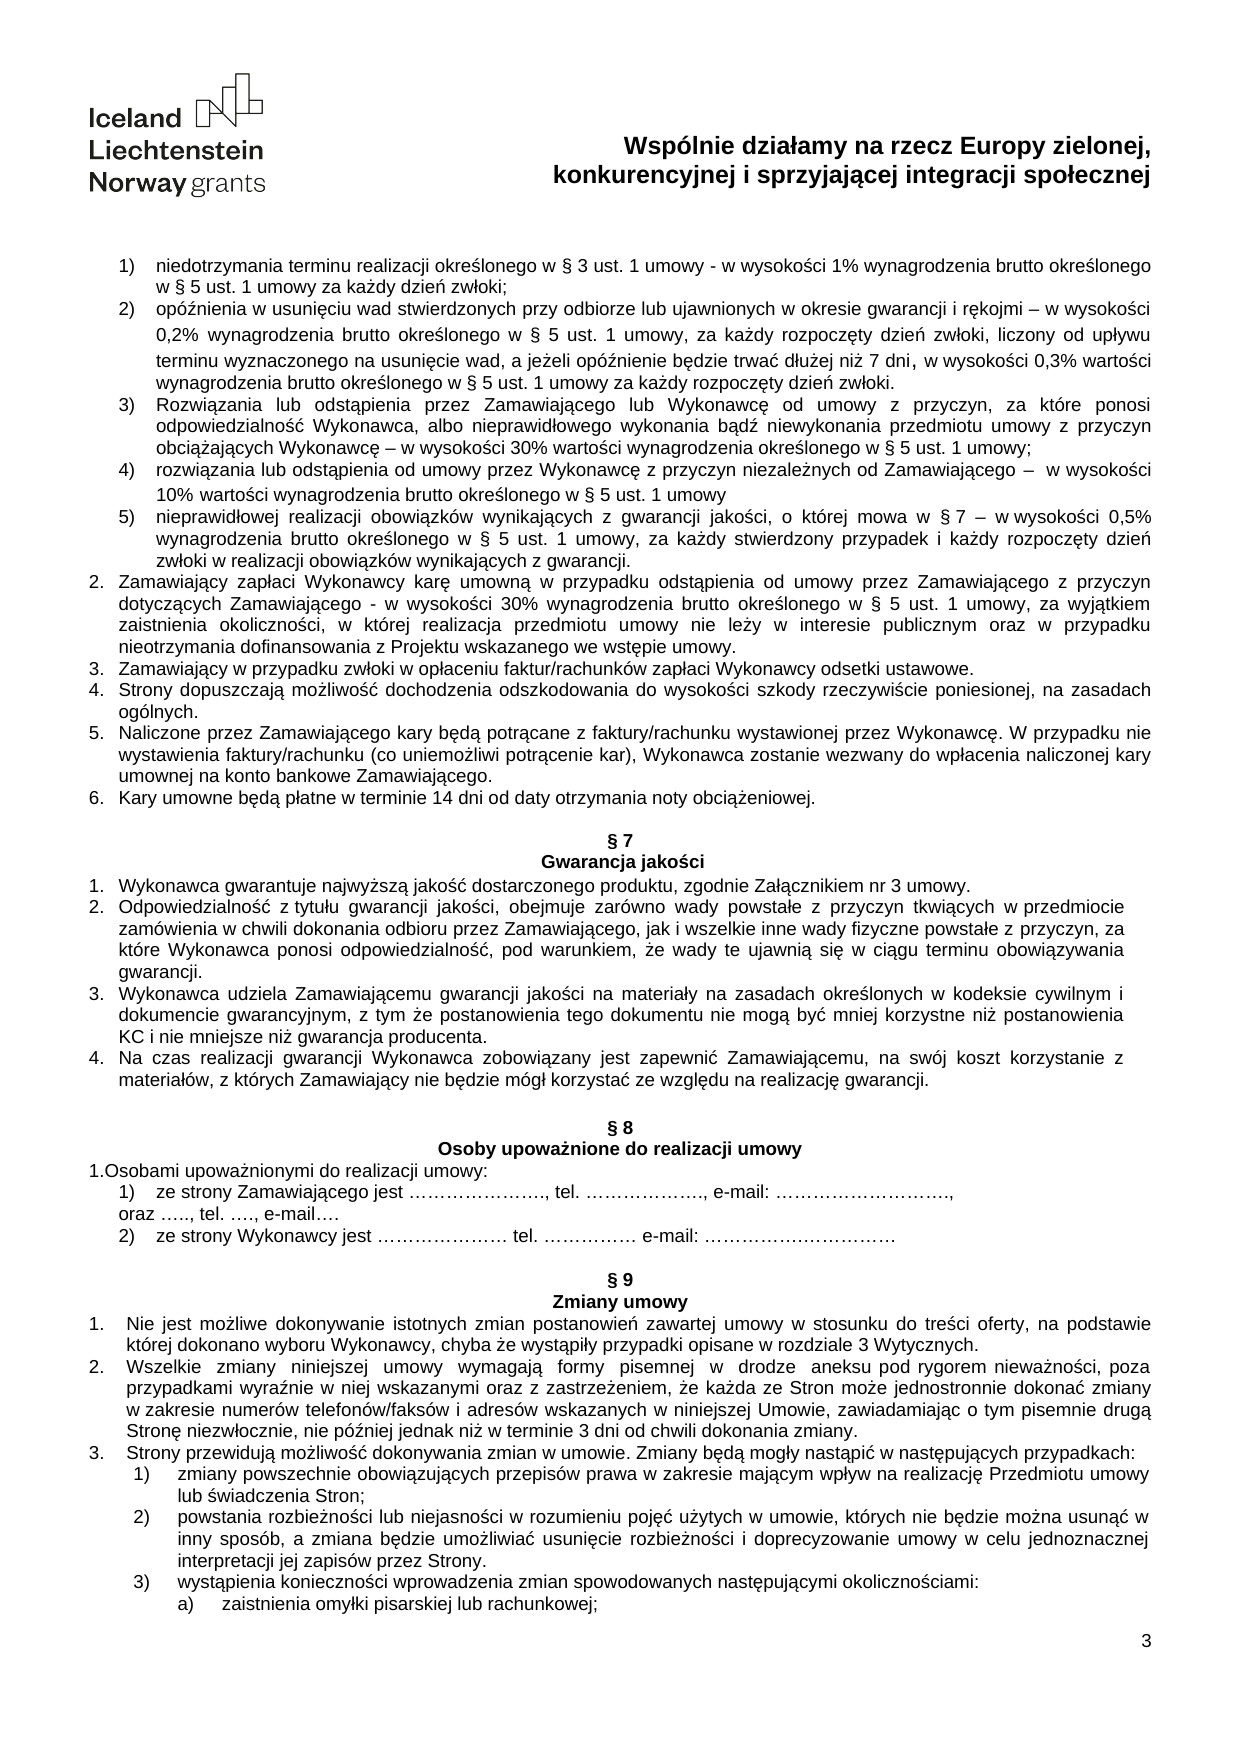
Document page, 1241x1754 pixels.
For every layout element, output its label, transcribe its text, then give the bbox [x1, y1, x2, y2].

list nieprawidłowej realizacji obowiązków wynikających z gwarancji jakości, o której mowa w § 7 – w wysokości 0,5% wynagrodzenia brutto określonego w § 5 ust. 1 umowy, za każdy stwierdzony przypadek i każdy rozpoczęty dzień zwłoki w realizacji obowiązków wynikających z gwarancji. [118, 506, 1152, 571]
list powstania rozbieżności lub niejasności w rozumieniu pojęć użytych w umowie, których nie będzie można usunąć w inny sposób, a zmiana będzie umożliwiać usunięcie rozbieżności i doprecyzowanie umowy w celu jednoznacznej interpretacji jej zapisów przez Strony. [133, 1506, 1149, 1571]
list Na czas realizacji gwarancji Wykonawca zobowiązany jest zapewnić Zamawiającemu, na swój koszt korzystanie z materiałów, z których Zamawiający nie będzie mógł korzystać ze względu na realizację gwarancji. [89, 1047, 1124, 1090]
list Wszelkie zmiany niniejszej umowy wymagają formy pisemnej w drodze aneksu pod rygorem nieważności, poza przypadkami wyraźnie w niej wskazanymi oraz z zastrzeżeniem, że każda ze Stron może jednostronnie dokonać zmiany w zakresie numerów telefonów/faksów i adresów wskazanych w niniejszej Umowie, zawiadamiając o tym pisemnie drugą Stronę niezwłocznie, nie później jednak niż w terminie 3 dni od chwili dokonania zmiany. [89, 1355, 1152, 1442]
list Strony dopuszczają możliwość dochodzenia odszkodowania do wysokości szkody rzeczywiście poniesionej, na zasadach ogólnych. [89, 679, 1152, 722]
list Nie jest możliwe dokonywanie istotnych zmian postanowień zawartej umowy w stosunku do treści oferty, na podstawie której dokonano wyboru Wykonawcy, chyba że wystąpiły przypadki opisane w rozdziale 3 Wytycznych. [89, 1312, 1152, 1355]
list niedotrzymania terminu realizacji określonego w § 3 ust. 1 umowy - w wysokości 1% wynagrodzenia brutto określonego w § 5 ust. 1 umowy za każdy dzień zwłoki; [118, 255, 1152, 298]
list ze strony Wykonawcy jest ………………… tel. …………… e-mail: …………….…………… [118, 1224, 1152, 1246]
list Naliczone przez Zamawiającego kary będą potrącane z faktury/rachunku wystawionej przez Wykonawcę. W przypadku nie wystawienia faktury/rachunku (co uniemożliwi potrącenie kar), Wykonawca zostanie wezwany do wpłacenia naliczonej kary umownej na konto bankowe Zamawiającego. [89, 722, 1152, 787]
list Wykonawca gwarantuje najwyższą jakość dostarczonego produktu, zgodnie Załącznikiem nr 3 umowy. [89, 874, 1124, 896]
picture [88, 73, 266, 198]
list Wykonawca udziela Zamawiającemu gwarancji jakości na materiały na zasadach określonych w kodeksie cywilnym i dokumencie gwarancyjnym, z tym że postanowienia tego dokumentu nie mogą być mniej korzystne niż postanowienia KC i nie mniejsze niż gwarancja producenta. [89, 982, 1124, 1047]
list Zamawiający zapłaci Wykonawcy karę umowną w przypadku odstąpienia od umowy przez Zamawiającego z przyczyn dotyczących Zamawiającego - w wysokości 30% wynagrodzenia brutto określonego w § 5 ust. 1 umowy, za wyjątkiem zaistnienia okoliczności, w której realizacja przedmiotu umowy nie leży w interesie publicznym oraz w przypadku nieotrzymania dofinansowania z Projektu wskazanego we wstępie umowy. [89, 571, 1152, 657]
text Gwarancja jakości [89, 851, 1152, 873]
list Rozwiązania lub odstąpienia przez Zamawiającego lub Wykonawcę od umowy z przyczyn, za które ponosi odpowiedzialność Wykonawca, albo nieprawidłowego wykonania bądź niewykonania przedmiotu umowy z przyczyn obciążających Wykonawcę – w wysokości 30% wartości wynagrodzenia określonego w § 5 ust. 1 umowy; [118, 394, 1152, 458]
text oraz ….., tel. …., e-mail…. [118, 1203, 1152, 1224]
list zaistnienia omyłki pisarskiej lub rachunkowej; [177, 1593, 1149, 1614]
text Zmiany umowy [89, 1291, 1152, 1312]
list rozwiązania lub odstąpienia od umowy przez Wykonawcę z przyczyn niezależnych od Zamawiającego – w wysokości 10% wartości wynagrodzenia brutto określonego w § 5 ust. 1 umowy [118, 458, 1152, 506]
list opóźnienia w usunięciu wad stwierdzonych przy odbiorze lub ujawnionych w okresie gwarancji i rękojmi – w wysokości 0,2% wynagrodzenia brutto określonego w § 5 ust. 1 umowy, za każdy rozpoczęty dzień zwłoki, liczony od upływu terminu wyznaczonego na usunięcie wad, a jeżeli opóźnienie będzie trwać dłużej niż 7 dni, w wysokości 0,3% wartości wynagrodzenia brutto określonego w § 5 ust. 1 umowy za każdy rozpoczęty dzień zwłoki. [118, 298, 1152, 394]
text § 8 [89, 1117, 1152, 1138]
list Odpowiedzialność z tytułu gwarancji jakości, obejmuje zarówno wady powstałe z przyczyn tkwiących w przedmiocie zamówienia w chwili dokonania odbioru przez Zamawiającego, jak i wszelkie inne wady fizyczne powstałe z przyczyn, za które Wykonawca ponosi odpowiedzialność, pod warunkiem, że wady te ujawnią się w ciągu terminu obowiązywania gwarancji. [89, 896, 1124, 982]
list zmiany powszechnie obowiązujących przepisów prawa w zakresie mającym wpływ na realizację Przedmiotu umowy lub świadczenia Stron; [133, 1463, 1149, 1506]
text § 9 [89, 1269, 1152, 1291]
list Strony przewidują możliwość dokonywania zmian w umowie. Zmiany będą mogły nastąpić w następujących przypadkach: [89, 1442, 1152, 1463]
list ze strony Zamawiającego jest …………………., tel. ………………., e-mail: ………………………., [118, 1181, 1152, 1203]
text § 7 [89, 830, 1152, 851]
text Osoby upoważnione do realizacji umowy [89, 1138, 1152, 1160]
list Osobami upoważnionymi do realizacji umowy: [89, 1160, 1152, 1181]
list wystąpienia konieczności wprowadzenia zmian spowodowanych następującymi okolicznościami: [133, 1571, 1149, 1593]
list Zamawiający w przypadku zwłoki w opłaceniu faktur/rachunków zapłaci Wykonawcy odsetki ustawowe. [89, 657, 1152, 679]
list Kary umowne będą płatne w terminie 14 dni od daty otrzymania noty obciążeniowej. [89, 787, 1152, 808]
